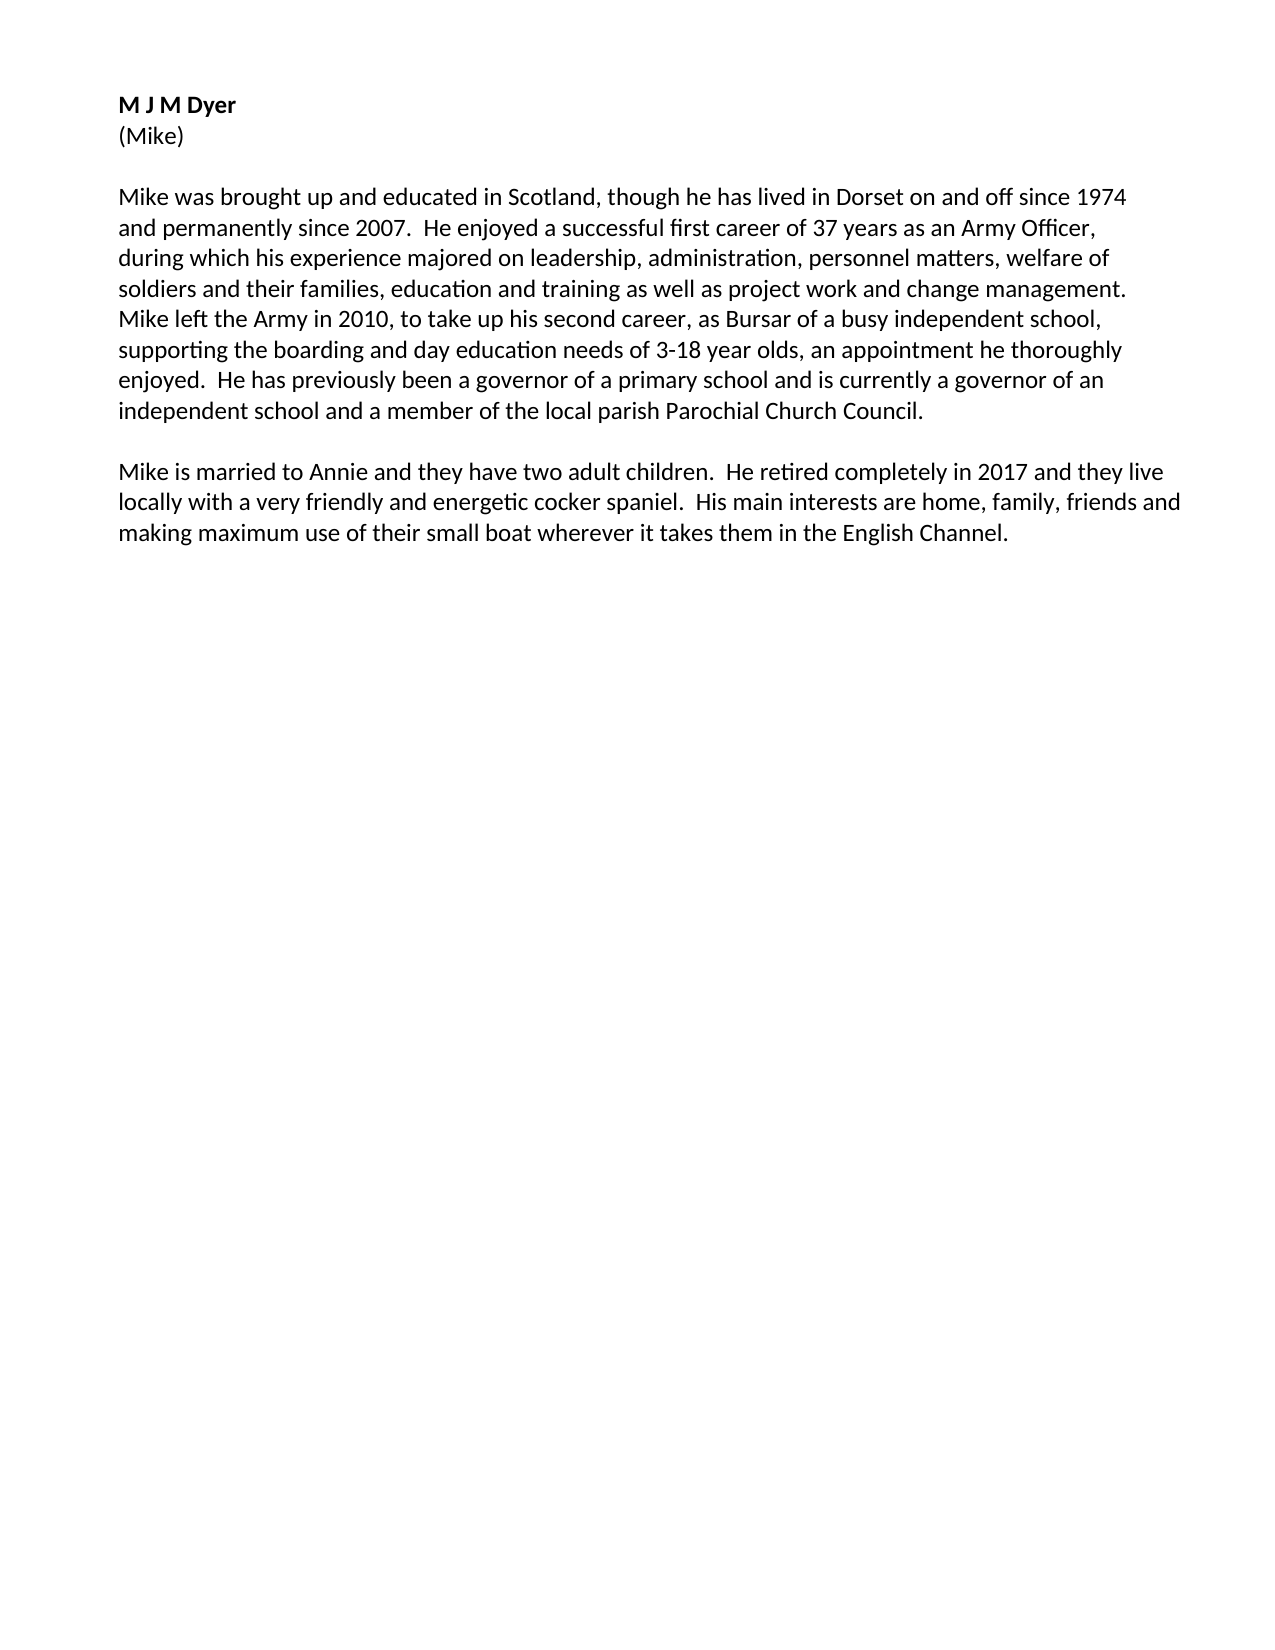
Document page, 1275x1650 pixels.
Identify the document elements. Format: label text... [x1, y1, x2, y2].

text Mike is married to Annie and they have two adult children. He retired completely in 2017 and they live locally with a very friendly and energetic cocker spaniel. His main interests are home, family, friends and making maximum use of their small boat wherever it takes them in the English Channel. [118, 456, 1204, 547]
text Mike was brought up and educated in Scotland, though he has lived in Dorset on and off since 1974 and permanently since 2007. He enjoyed a successful first career of 37 years as an Army Officer, during which his experience majored on leadership, administration, personnel matters, welfare of soldiers and their families, education and training as well as project work and change management. Mike left the Army in 2010, to take up his second career, as Bursar of a busy independent school, supporting the boarding and day education needs of 3-18 year olds, an appointment he thoroughly enjoyed. He has previously been a governor of a primary school and is currently a governor of an independent school and a member of the local parish Parochial Church Council. [118, 181, 1147, 425]
text (Mike) [118, 120, 1147, 151]
text M J M Dyer [118, 89, 1147, 120]
